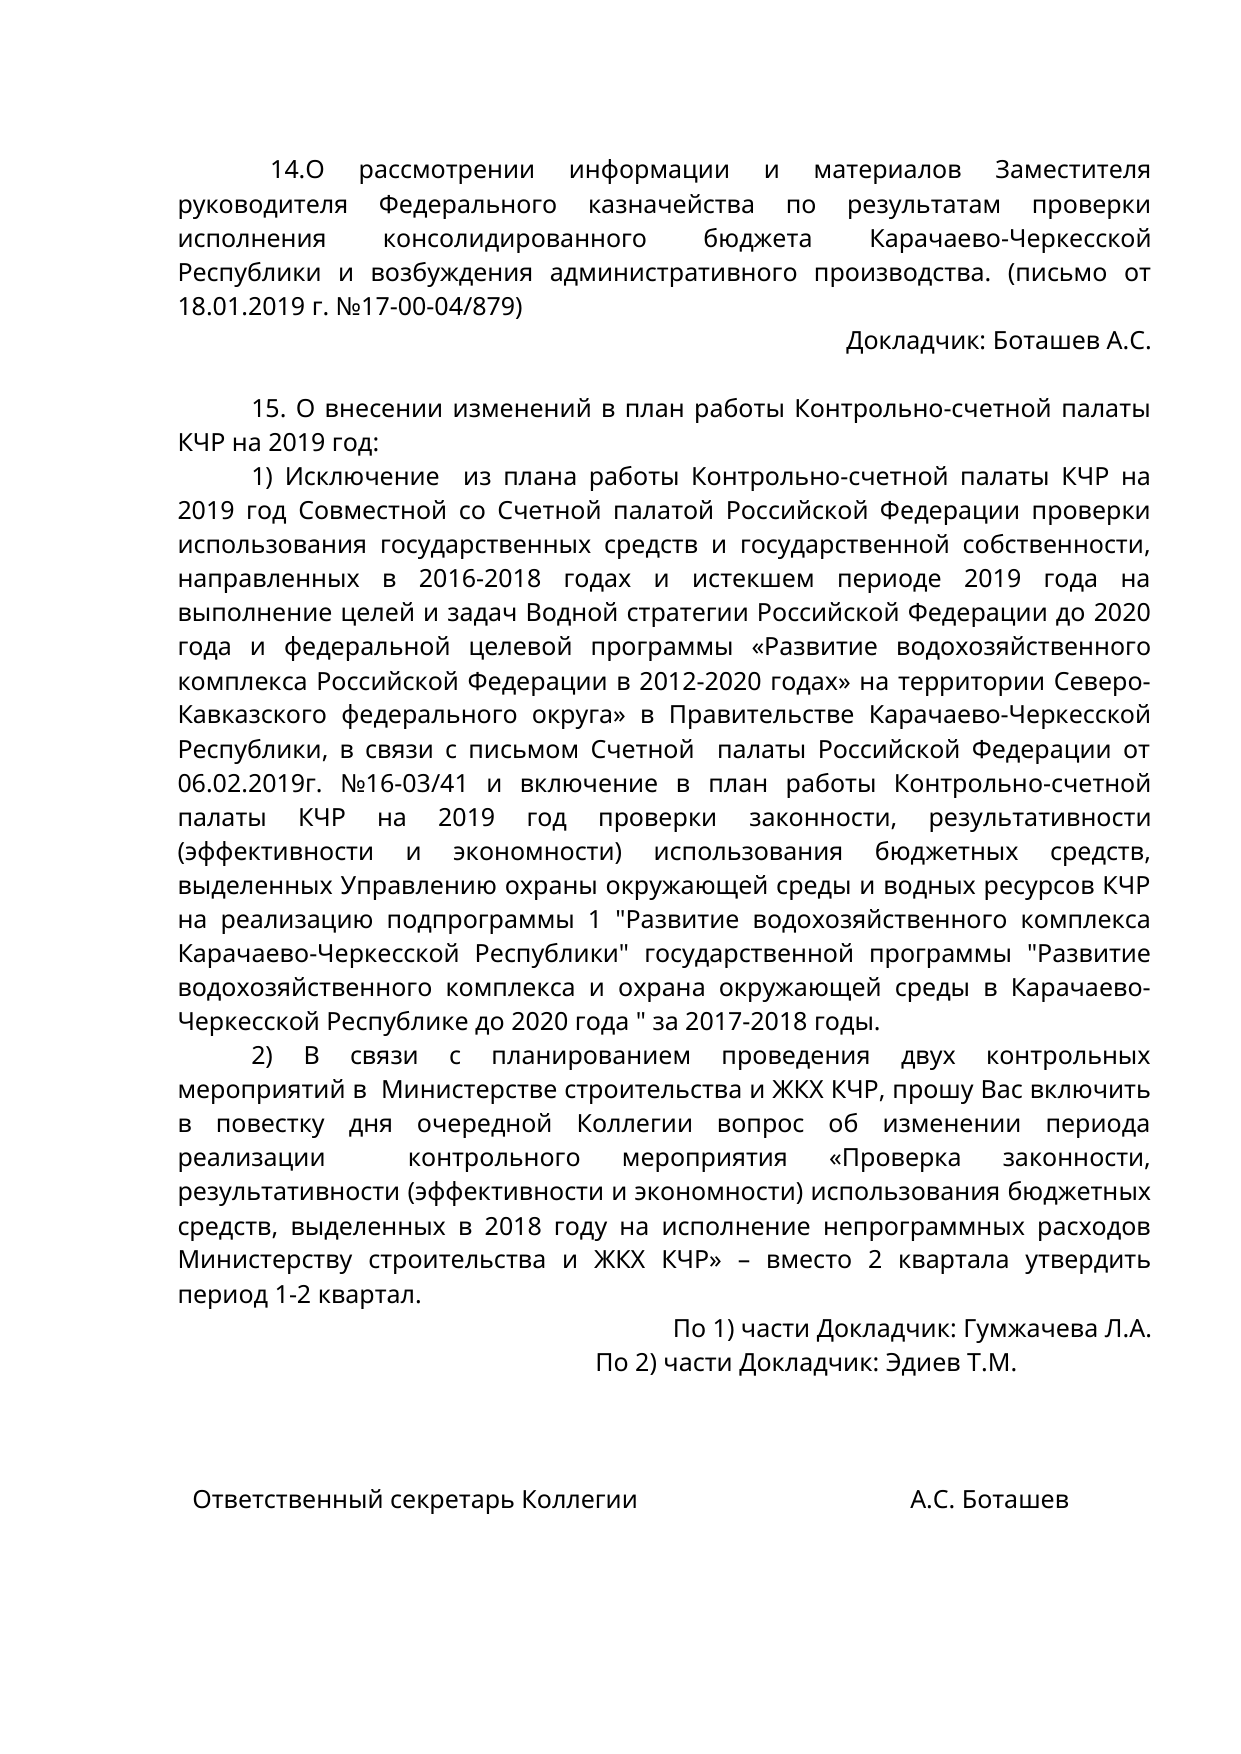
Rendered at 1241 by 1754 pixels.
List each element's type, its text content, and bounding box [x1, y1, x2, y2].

title Докладчик: Боташев А.С. [177, 322, 1152, 357]
title 14.О рассмотрении информации и материалов Заместителя руководителя Федерального казначейства по результатам проверки исполнения консолидированного бюджета Карачаево-Черкесской Республики и возбуждения административного производства. (письмо от 18.01.2019 г. №17-00-04/879) [177, 152, 1152, 322]
text 15. О внесении изменений в план работы Контрольно-счетной палаты КЧР на 2019 год: [177, 391, 1152, 459]
text 2) В связи с планированием проведения двух контрольных мероприятий в Министерстве строительства и ЖКХ КЧР, прошу Вас включить в повестку дня очередной Коллегии вопрос об изменении периода реализации контрольного мероприятия «Проверка законности, результативности (эффективности и экономности) использования бюджетных средств, выделенных в 2018 году на исполнение непрограммных расходов Министерству строительства и ЖКХ КЧР» – вместо 2 квартала утвердить период 1-2 квартал. [177, 1038, 1152, 1310]
title По 1) части Докладчик: Гумжачева Л.А. [177, 1310, 1152, 1344]
text 1) Исключение из плана работы Контрольно-счетной палаты КЧР на 2019 год Совместной со Счетной палатой Российской Федерации проверки использования государственных средств и государственной собственности, направленных в 2016-2018 годах и истекшем периоде 2019 года на выполнение целей и задач Водной стратегии Российской Федерации до 2020 года и федеральной целевой программы «Развитие водохозяйственного комплекса Российской Федерации в 2012-2020 годах» на территории Северо-Кавказского федерального округа» в Правительстве Карачаево-Черкесской Республики, в связи с письмом Счетной палаты Российской Федерации от 06.02.2019г. №16-03/41 и включение в план работы Контрольно-счетной палаты КЧР на 2019 год проверки законности, результативности (эффективности и экономности) использования бюджетных средств, выделенных Управлению охраны окружающей среды и водных ресурсов КЧР на реализацию подпрограммы 1 "Развитие водохозяйственного комплекса Карачаево-Черкесской Республики" государственной программы "Развитие водохозяйственного комплекса и охрана окружающей среды в Карачаево-Черкесской Республике до 2020 года " за 2017-2018 годы. [177, 459, 1152, 1038]
title По 2) части Докладчик: Эдиев Т.М. [177, 1344, 1152, 1378]
title Ответственный секретарь Коллегии А.С. Боташев [177, 1482, 1152, 1516]
